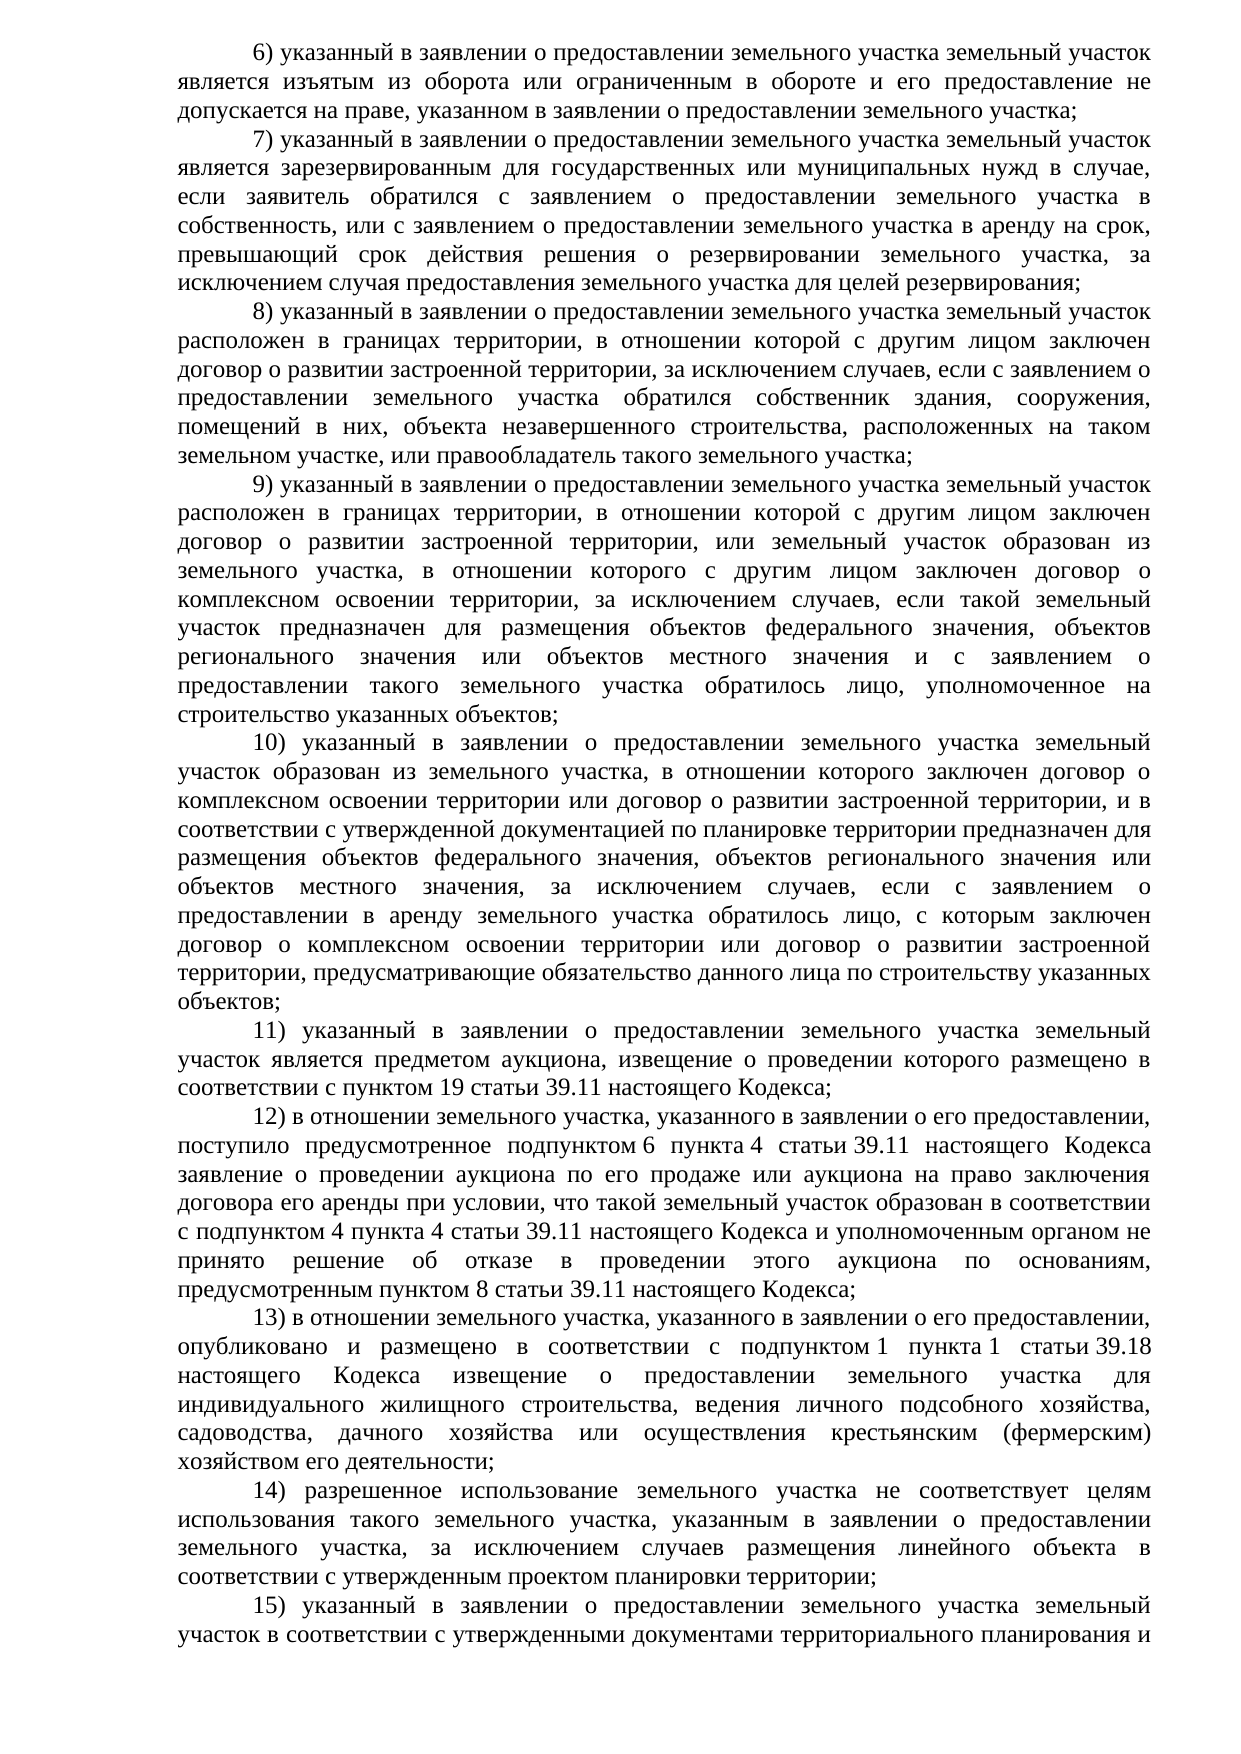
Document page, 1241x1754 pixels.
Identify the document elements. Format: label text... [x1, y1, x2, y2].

text 11) указанный в заявлении о предоставлении земельного участка земельный участок является предметом аукциона, извещение о проведении которого размещено в соответствии с пунктом 19 статьи 39.11 настоящего Кодекса; [177, 1015, 1152, 1101]
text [177, 1590, 1152, 1647]
text 12) в отношении земельного участка, указанного в заявлении о его предоставлении, поступило предусмотренное подпунктом 6 пункта 4 статьи 39.11 настоящего Кодекса заявление о проведении аукциона по его продаже или аукциона на право заключения договора его аренды при условии, что такой земельный участок образован в соответствии с подпунктом 4 пункта 4 статьи 39.11 настоящего Кодекса и уполномоченным органом не принято решение об отказе в проведении этого аукциона по основаниям, предусмотренным пунктом 8 статьи 39.11 настоящего Кодекса; [177, 1101, 1152, 1302]
text 10) указанный в заявлении о предоставлении земельного участка земельный участок образован из земельного участка, в отношении которого заключен договор о комплексном освоении территории или договор о развитии застроенной территории, и в соответствии с утвержденной документацией по планировке территории предназначен для размещения объектов федерального значения, объектов регионального значения или объектов местного значения, за исключением случаев, если с заявлением о предоставлении в аренду земельного участка обратилось лицо, с которым заключен договор о комплексном освоении территории или договор о развитии застроенной территории, предусматривающие обязательство данного лица по строительству указанных объектов; [177, 727, 1152, 1015]
text 13) в отношении земельного участка, указанного в заявлении о его предоставлении, опубликовано и размещено в соответствии с подпунктом 1 пункта 1 статьи 39.18 настоящего Кодекса извещение о предоставлении земельного участка для индивидуального жилищного строительства, ведения личного подсобного хозяйства, садоводства, дачного хозяйства или осуществления крестьянским (фермерским) хозяйством его деятельности; [177, 1302, 1152, 1475]
text 9) указанный в заявлении о предоставлении земельного участка земельный участок расположен в границах территории, в отношении которой с другим лицом заключен договор о развитии застроенной территории, или земельный участок образован из земельного участка, в отношении которого с другим лицом заключен договор о комплексном освоении территории, за исключением случаев, если такой земельный участок предназначен для размещения объектов федерального значения, объектов регионального значения или объектов местного значения и с заявлением о предоставлении такого земельного участка обратилось лицо, уполномоченное на строительство указанных объектов; [177, 469, 1152, 727]
text 6) указанный в заявлении о предоставлении земельного участка земельный участок является изъятым из оборота или ограниченным в обороте и его предоставление не допускается на праве, указанном в заявлении о предоставлении земельного участка; [177, 37, 1152, 124]
text 7) указанный в заявлении о предоставлении земельного участка земельный участок является зарезервированным для государственных или муниципальных нужд в случае, если заявитель обратился с заявлением о предоставлении земельного участка в собственность, или с заявлением о предоставлении земельного участка в аренду на срок, превышающий срок действия решения о резервировании земельного участка, за исключением случая предоставления земельного участка для целей резервирования; [177, 124, 1152, 296]
text 8) указанный в заявлении о предоставлении земельного участка земельный участок расположен в границах территории, в отношении которой с другим лицом заключен договор о развитии застроенной территории, за исключением случаев, если с заявлением о предоставлении земельного участка обратился собственник здания, сооружения, помещений в них, объекта незавершенного строительства, расположенных на таком земельном участке, или правообладатель такого земельного участка; [177, 296, 1152, 469]
text 14) разрешенное использование земельного участка не соответствует целям использования такого земельного участка, указанным в заявлении о предоставлении земельного участка, за исключением случаев размещения линейного объекта в соответствии с утвержденным проектом планировки территории; [177, 1475, 1152, 1590]
